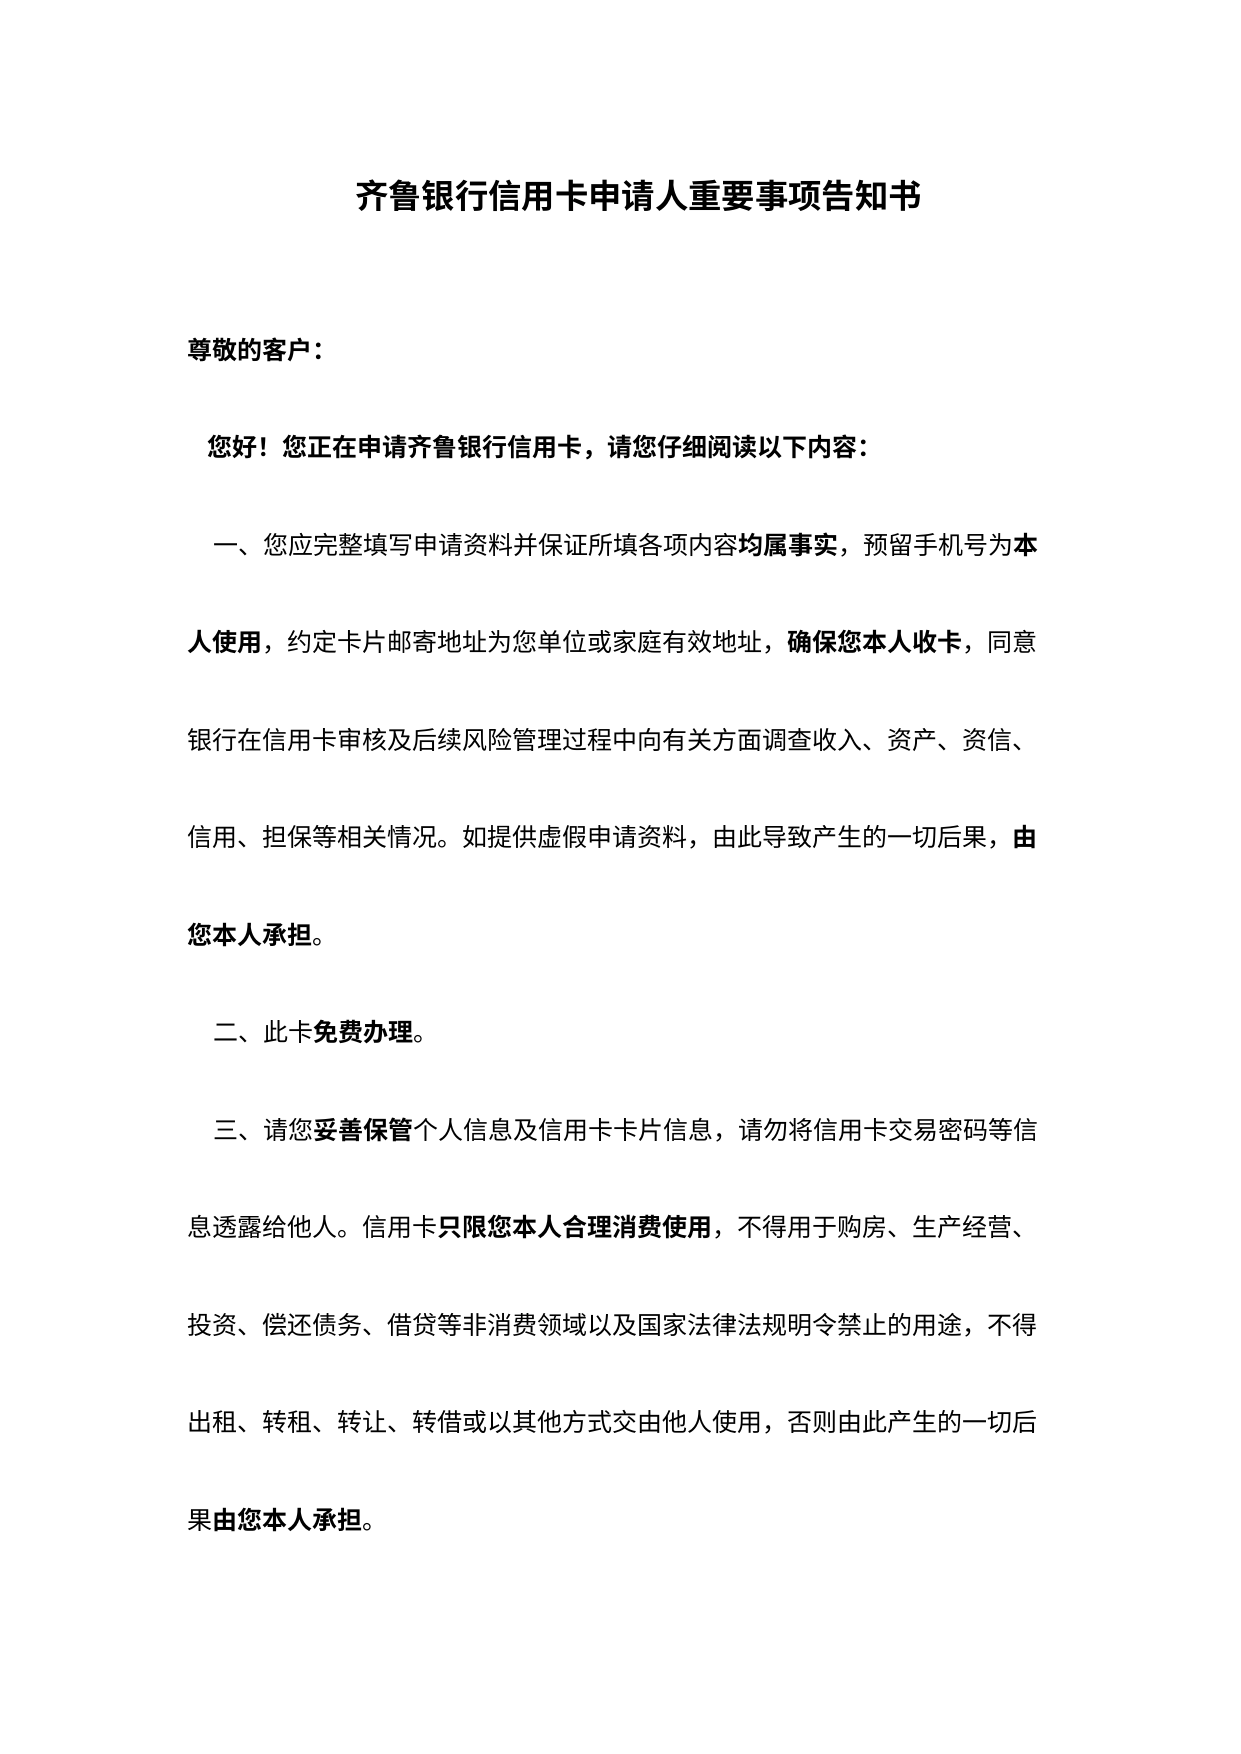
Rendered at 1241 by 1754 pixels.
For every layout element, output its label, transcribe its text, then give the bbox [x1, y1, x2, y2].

text 尊敬的客户： 您好！您正在申请齐鲁银行信用卡，请您仔细阅读以下内容： 一、您应完整填写申请资料并保证所填各项内容均属事实，预留手机号为本人使用，约定卡片邮寄地址为您单位或家庭有效地址，确保您本人收卡，同意银行在信用卡审核及后续风险管理过程中向有关方面调查收入、资产、资信、信用、担保等相关情况。如提供虚假申请资料，由此导致产生的一切后果，由您本人承担。 二、此卡免费办理。 三、请您妥善保管个人信息及信用卡卡片信息，请勿将信用卡交易密码等信息透露给他人。信用卡只限您本人合理消费使用，不得用于购房、生产经营、投资、偿还债务、借贷等非消费领域以及国家法律法规明令禁止的用途，不得出租、转租、转让、转借或以其他方式交由他人使用，否则由此产生的一切后果由您本人承担。 [187, 251, 1053, 1551]
text 齐鲁银行信用卡申请人重要事项告知书 [187, 162, 1053, 227]
